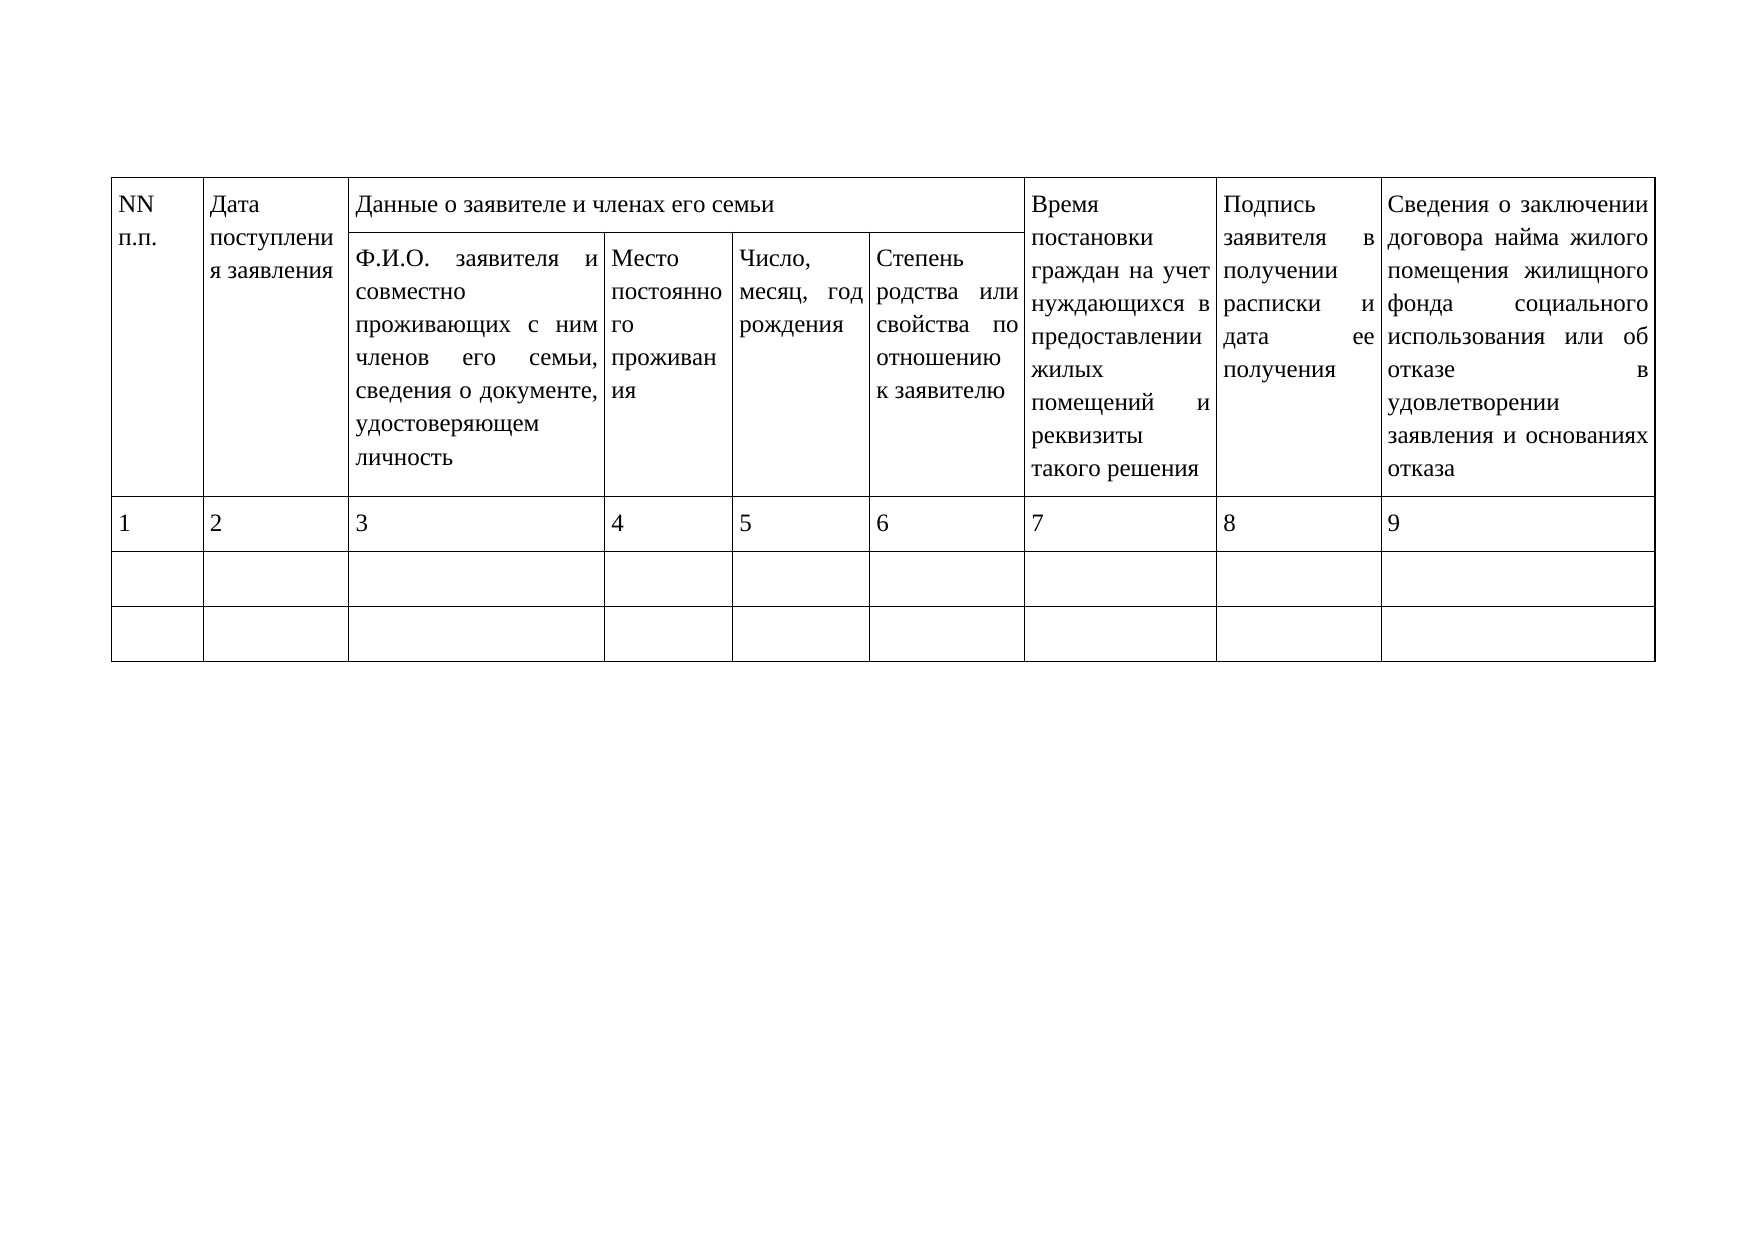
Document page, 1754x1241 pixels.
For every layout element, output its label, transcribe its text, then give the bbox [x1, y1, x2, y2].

table_header NN п.п. [112, 178, 203, 496]
table_cell [605, 607, 732, 661]
table_cell [1025, 552, 1216, 606]
table_header Время постановки граждан на учет нуждающихся в предоставлении жилых помещений и реквизиты такого решения [1025, 178, 1216, 496]
table_cell 1 [112, 497, 203, 551]
table_cell [870, 552, 1024, 606]
table_cell [349, 552, 604, 606]
table_cell 5 [733, 497, 869, 551]
table_cell Число, месяц, год рождения [733, 233, 869, 496]
table_cell [204, 552, 348, 606]
table_cell 2 [204, 497, 348, 551]
table_header Данные о заявителе и членах его семьи [349, 178, 1024, 232]
table_cell [1025, 607, 1216, 661]
table_header Сведения о заключении договора найма жилого помещения жилищного фонда социального использования или об отказе в удовлетворении заявления и основаниях отказа [1382, 178, 1654, 496]
table_cell [733, 552, 869, 606]
table_cell 6 [870, 497, 1024, 551]
table_cell [870, 607, 1024, 661]
table_cell Ф.И.О. заявителя и совместно проживающих с ним членов его семьи, сведения о документе, удостоверяющем личность [349, 233, 604, 496]
table_header Подпись заявителя в получении расписки и дата ее получения [1217, 178, 1381, 496]
table_cell Место постоянного проживания [605, 233, 732, 496]
table_cell [112, 552, 203, 606]
table_cell 4 [605, 497, 732, 551]
table_cell 9 [1382, 497, 1654, 551]
table_cell [112, 607, 203, 661]
table_cell [1217, 607, 1381, 661]
table_cell [605, 552, 732, 606]
table_cell 8 [1217, 497, 1381, 551]
table_cell [1217, 552, 1381, 606]
table_cell [733, 607, 869, 661]
table_cell [1382, 607, 1654, 661]
table_cell [204, 607, 348, 661]
table_cell 3 [349, 497, 604, 551]
table_cell [1382, 552, 1654, 606]
table_cell Степень родства или свойства по отношению к заявителю [870, 233, 1024, 496]
table_cell 7 [1025, 497, 1216, 551]
table_cell [349, 607, 604, 661]
table_header Дата поступления заявления [204, 178, 348, 496]
